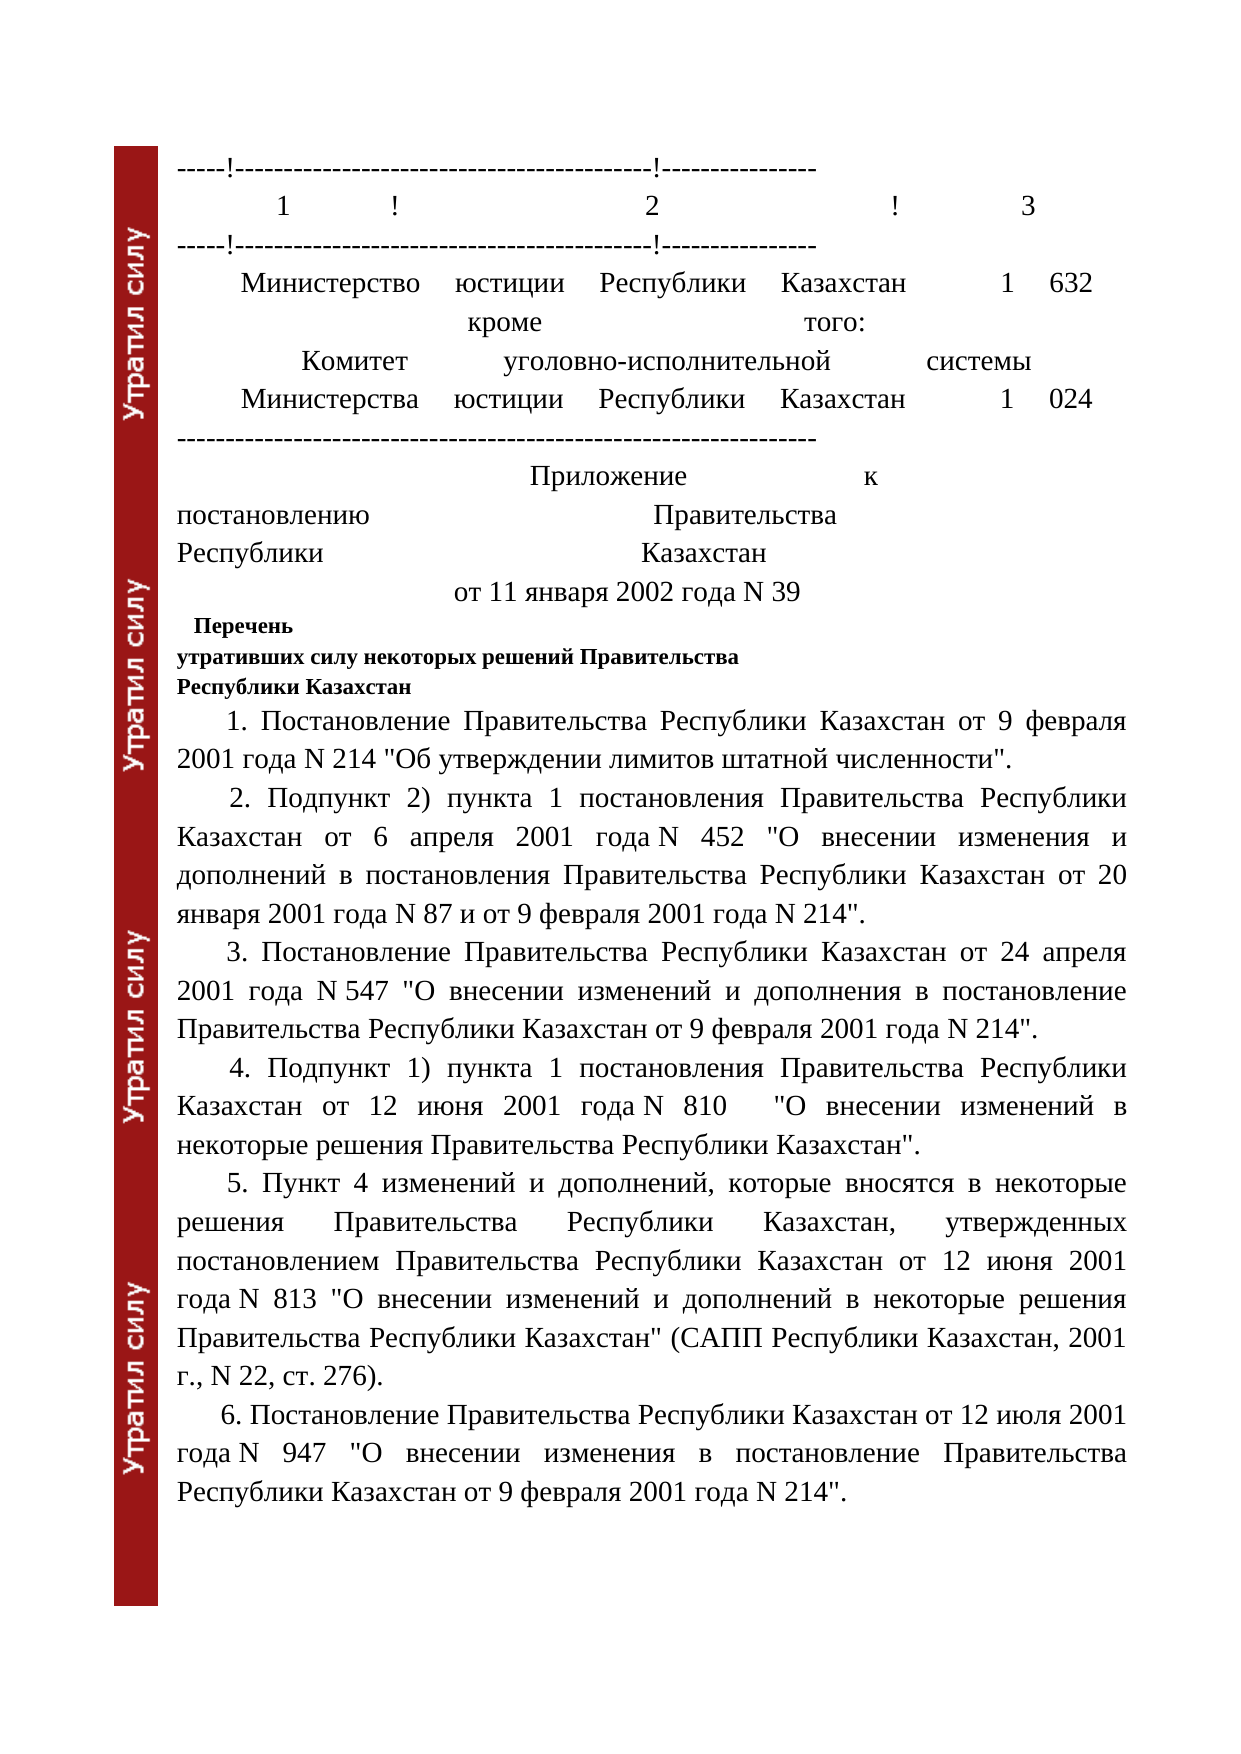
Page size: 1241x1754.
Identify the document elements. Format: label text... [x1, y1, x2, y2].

text 4. Подпункт 1) пункта 1 постановления Правительства Республики Казахстан от 12 июня 2001 года N 810 "О внесении изменений в некоторые решения Правительства Республики Казахстан". [112, 1050, 1128, 1161]
picture [114, 1161, 158, 1166]
picture [114, 1392, 158, 1397]
picture [114, 146, 158, 150]
picture [114, 929, 158, 934]
text Перечень утративших силу некоторых решений Правительства Республики Казахстан [112, 612, 1128, 699]
picture [114, 775, 158, 780]
picture [114, 699, 158, 703]
picture [114, 1507, 158, 1606]
picture [114, 453, 158, 458]
picture [114, 607, 158, 612]
text 2. Подпункт 2) пункта 1 постановления Правительства Республики Казахстан от 6 апреля 2001 года N 452 "О внесении изменения и дополнений в постановления Правительства Республики Казахстан от 20 января 2001 года N 87 и от 9 февраля 2001 года N 214". [112, 780, 1128, 929]
text 6. Постановление Правительства Республики Казахстан от 12 июля 2001 года N 947 "О внесении изменения в постановление Правительства Республики Казахстан от 9 февраля 2001 года N 214". [112, 1397, 1128, 1507]
text 1. Постановление Правительства Республики Казахстан от 9 февраля 2001 года N 214 "Об утверждении лимитов штатной численности". [112, 703, 1128, 775]
text 3. Постановление Правительства Республики Казахстан от 24 апреля 2001 года N 547 "О внесении изменений и дополнения в постановление Правительства Республики Казахстан от 9 февраля 2001 года N 214". [112, 934, 1128, 1045]
text 5. Пункт 4 изменений и дополнений, которые вносятся в некоторые решения Правительства Республики Казахстан, утвержденных постановлением Правительства Республики Казахстан от 12 июня 2001 года N 813 "О внесении изменений и дополнений в некоторые решения Правительства Республики Казахстан" (САПП Республики Казахстан, 2001 г., N 22, ст. 276). [112, 1166, 1128, 1392]
picture [114, 1045, 158, 1050]
text Приложение к постановлению Правительства Республики Казахстан от 11 января 2002 года N 39 [112, 458, 1128, 607]
